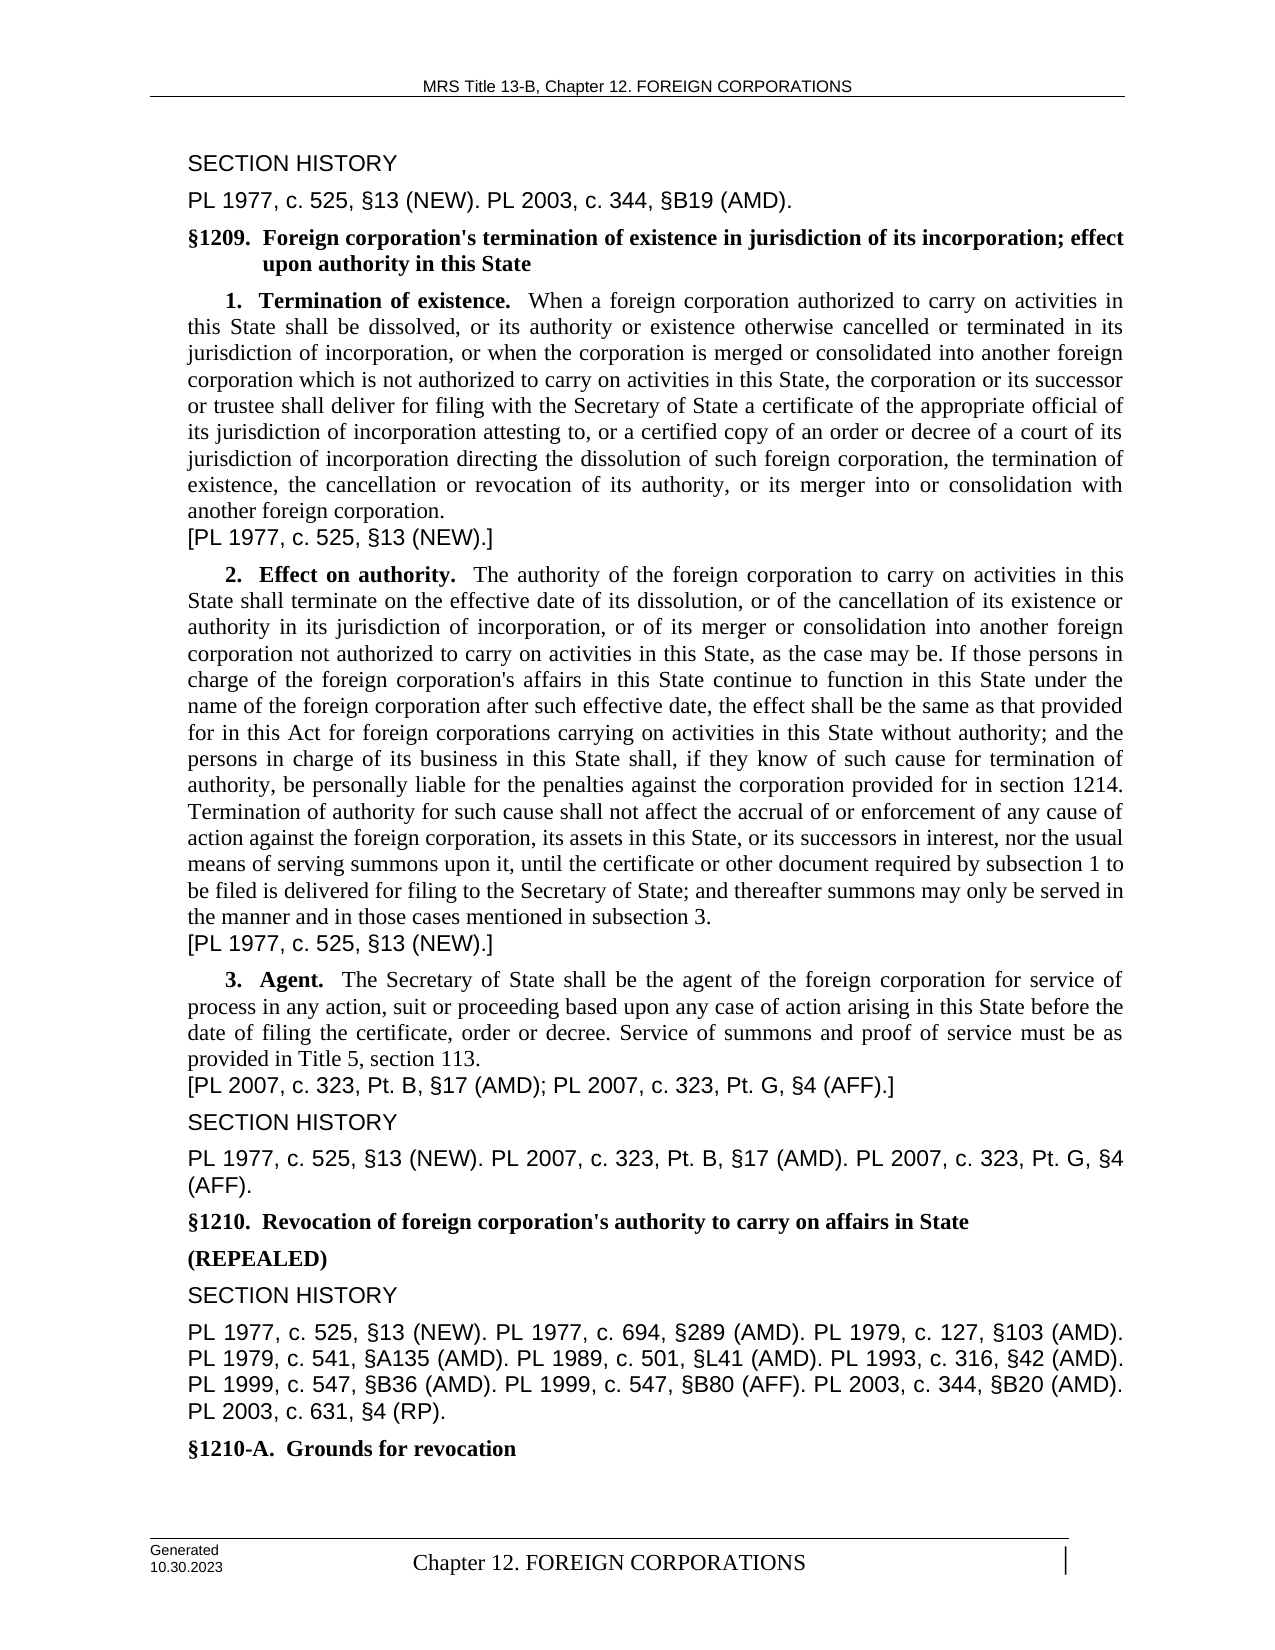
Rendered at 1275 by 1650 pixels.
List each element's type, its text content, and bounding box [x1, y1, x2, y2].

text PL 1977, c. 525, §13 (NEW). PL 2003, c. 344, §B19 (AMD). [187, 187, 1125, 213]
text §1210-A. Grounds for revocation [187, 1434, 1125, 1461]
text PL 1977, c. 525, §13 (NEW). PL 1977, c. 694, §289 (AMD). PL 1979, c. 127, §103 (AMD). PL 1979, c. 541, §A135 (AMD). PL 1989, c. 501, §L41 (AMD). PL 1993, c. 316, §42 (AMD). PL 1999, c. 547, §B36 (AMD). PL 1999, c. 547, §B80 (AFF). PL 2003, c. 344, §B20 (AMD). PL 2003, c. 631, §4 (RP). [187, 1319, 1125, 1424]
text [PL 1977, c. 525, §13 (NEW).] [187, 524, 1125, 550]
text 3. Agent. The Secretary of State shall be the agent of the foreign corporation for service of process in any action, suit or proceeding based upon any case of action arising in this State before the date of filing the certificate, order or decree. Service of summons and proof of service must be as provided in Title 5, section 113. [187, 966, 1125, 1072]
text SECTION HISTORY [187, 1282, 1125, 1308]
text §1209. Foreign corporation's termination of existence in jurisdiction of its incorporation; effect upon authority in this State [187, 223, 1125, 276]
text §1210. Revocation of foreign corporation's authority to carry on affairs in State [187, 1208, 1125, 1235]
text SECTION HISTORY [187, 150, 1125, 176]
text (REPEALED) [187, 1245, 1125, 1272]
text 1. Termination of existence. When a foreign corporation authorized to carry on activities in this State shall be dissolved, or its authority or existence otherwise cancelled or terminated in its jurisdiction of incorporation, or when the corporation is merged or consolidated into another foreign corporation which is not authorized to carry on activities in this State, the corporation or its successor or trustee shall deliver for filing with the Secretary of State a certificate of the appropriate official of its jurisdiction of incorporation attesting to, or a certified copy of an order or decree of a court of its jurisdiction of incorporation directing the dissolution of such foreign corporation, the termination of existence, the cancellation or revocation of its authority, or its merger into or consolidation with another foreign corporation. [187, 287, 1125, 524]
text [PL 2007, c. 323, Pt. B, §17 (AMD); PL 2007, c. 323, Pt. G, §4 (AFF).] [187, 1072, 1125, 1098]
text [PL 1977, c. 525, §13 (NEW).] [187, 929, 1125, 956]
text 2. Effect on authority. The authority of the foreign corporation to carry on activities in this State shall terminate on the effective date of its dissolution, or of the cancellation of its existence or authority in its jurisdiction of incorporation, or of its merger or consolidation into another foreign corporation not authorized to carry on activities in this State, as the case may be. If those persons in charge of the foreign corporation's affairs in this State continue to function in this State under the name of the foreign corporation after such effective date, the effect shall be the same as that provided for in this Act for foreign corporations carrying on activities in this State without authority; and the persons in charge of its business in this State shall, if they know of such cause for termination of authority, be personally liable for the penalties against the corporation provided for in section 1214. Termination of authority for such cause shall not affect the accrual of or enforcement of any cause of action against the foreign corporation, its assets in this State, or its successors in interest, nor the usual means of serving summons upon it, until the certificate or other document required by subsection 1 to be filed is delivered for filing to the Secretary of State; and thereafter summons may only be served in the manner and in those cases mentioned in subsection 3. [187, 561, 1125, 929]
text PL 1977, c. 525, §13 (NEW). PL 2007, c. 323, Pt. B, §17 (AMD). PL 2007, c. 323, Pt. G, §4 (AFF). [187, 1145, 1125, 1198]
text SECTION HISTORY [187, 1108, 1125, 1135]
